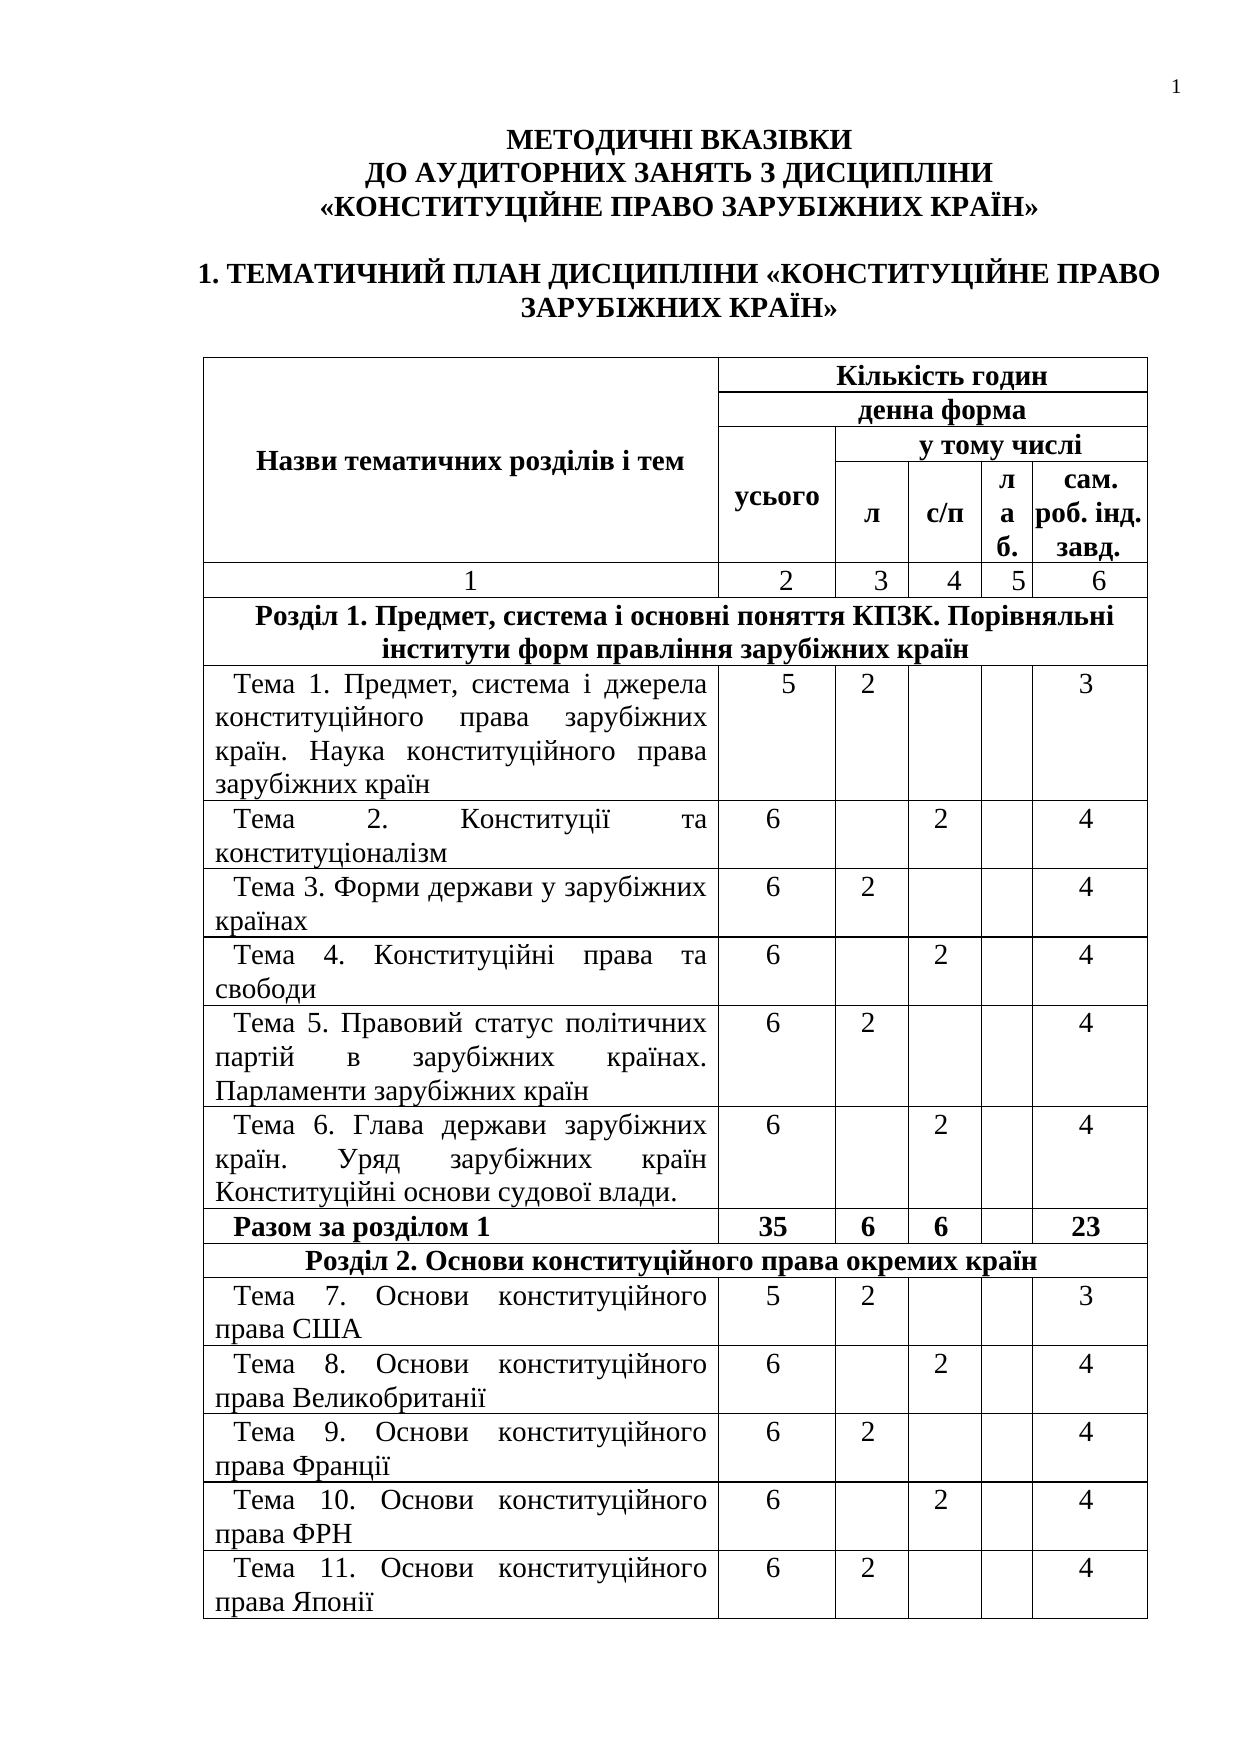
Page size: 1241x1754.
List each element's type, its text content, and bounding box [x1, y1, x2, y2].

table_cell 4 [1033, 801, 1147, 868]
table_cell 2 [836, 1551, 908, 1618]
table_cell 6 [909, 1209, 981, 1242]
table_cell [982, 801, 1032, 868]
table_cell Тема 7. Основи конституційного права США [204, 1278, 718, 1345]
table_cell [982, 1346, 1032, 1413]
table_cell 3 [1033, 666, 1147, 800]
table_cell 2 [836, 869, 908, 936]
table_cell 4 [1033, 938, 1147, 1004]
table_cell Тема 4. Конституційні права та свободи [204, 938, 718, 1004]
text МЕТОДИЧНІ ВКАЗІВКИ [177, 122, 1181, 156]
table_cell Тема 2. Конституції та конституціоналізм [204, 801, 718, 868]
text ДO АУДИТОРНИХ ЗАНЯТЬ З ДИСЦИПЛІНИ [177, 156, 1181, 189]
table_cell Тема 9. Основи конституційного права Франції [204, 1414, 718, 1481]
table_cell [909, 666, 981, 800]
table_cell усього [719, 427, 835, 562]
table_cell Тема 8. Основи конституційного права Великобританії [204, 1346, 718, 1413]
table_cell 1 [204, 563, 718, 597]
table_cell Тема 1. Предмет, система і джерела конституційного права зарубіжних країн. Наука конституційного права зарубіжних країн [204, 666, 718, 800]
text 1. ТЕМАТИЧНИЙ ПЛАН ДИСЦИПЛІНИ «КОНСТИТУЦІЙНЕ ПРАВО ЗАРУБІЖНИХ КРАЇН» [177, 256, 1181, 323]
table_cell денна форма [719, 393, 1147, 426]
table_cell [909, 869, 981, 936]
table_cell 5 [719, 666, 835, 800]
table_cell [982, 1278, 1032, 1345]
table_cell [836, 1346, 908, 1413]
table_cell [909, 1278, 981, 1345]
table_cell 35 [719, 1209, 835, 1242]
table_header Кількість годин [719, 358, 1147, 391]
table_cell [982, 1483, 1032, 1549]
table_cell 2 [719, 563, 835, 597]
table_cell [909, 1414, 981, 1481]
table_cell 4 [1033, 1414, 1147, 1481]
table_cell Разом за розділом 1 [204, 1209, 718, 1242]
table_cell 3 [1033, 1278, 1147, 1345]
table_cell 6 [719, 1483, 835, 1549]
table_cell [836, 1107, 908, 1208]
table_cell [982, 1414, 1032, 1481]
table_cell [982, 1006, 1032, 1106]
table_cell с/п [909, 462, 981, 562]
table_cell 6 [719, 1551, 835, 1618]
table_cell 2 [909, 1107, 981, 1208]
table_cell 5 [719, 1278, 835, 1345]
table_cell 4 [1033, 1107, 1147, 1208]
table_cell Тема 5. Правовий статус політичних партій в зарубіжних країнах. Парламенти зарубіжних країн [204, 1006, 718, 1106]
table_cell [982, 1551, 1032, 1618]
table_cell 6 [719, 869, 835, 936]
table_cell [982, 666, 1032, 800]
table_cell л [836, 462, 908, 562]
table_cell 2 [909, 1483, 981, 1549]
table_cell 5 [982, 563, 1032, 597]
table_cell [836, 1483, 908, 1549]
table_cell 4 [1033, 1006, 1147, 1106]
table_cell [982, 1107, 1032, 1208]
table_cell 2 [909, 938, 981, 1004]
table_cell Тема 10. Основи конституційного права ФРН [204, 1483, 718, 1549]
table_cell 2 [836, 1006, 908, 1106]
table_cell 6 [719, 1414, 835, 1481]
table_cell 6 [719, 938, 835, 1004]
table_cell 6 [1033, 563, 1147, 597]
table_cell 4 [909, 563, 981, 597]
table_cell Розділ 2. Основи конституційного права окремих країн [204, 1244, 1147, 1277]
table_header Назви тематичних розділів і тем [204, 358, 718, 562]
table_cell [836, 801, 908, 868]
table_cell сам. роб. інд. завд. [1033, 462, 1147, 562]
table_cell 6 [719, 801, 835, 868]
table_cell 2 [836, 666, 908, 800]
table_cell лаб. [982, 462, 1032, 562]
table_cell 2 [836, 1414, 908, 1481]
table_cell 2 [836, 1278, 908, 1345]
table_cell [836, 938, 908, 1004]
table_cell 2 [909, 1346, 981, 1413]
table_cell 4 [1033, 1483, 1147, 1549]
table_cell 4 [1033, 1551, 1147, 1618]
table_cell 6 [719, 1006, 835, 1106]
table_cell у тому числі [836, 427, 1147, 461]
table_cell 4 [1033, 869, 1147, 936]
table_cell Тема 11. Основи конституційного права Японії [204, 1551, 718, 1618]
table_cell Тема 3. Форми держави у зарубіжних країнах [204, 869, 718, 936]
table_cell 6 [719, 1107, 835, 1208]
table_cell Розділ 1. Предмет, система і основні поняття КПЗК. Порівняльні інститути форм правління зарубіжних країн [204, 598, 1147, 665]
table_cell 2 [909, 801, 981, 868]
table_cell 3 [836, 563, 908, 597]
table_cell 4 [1033, 1346, 1147, 1413]
table_cell [982, 938, 1032, 1004]
table_cell 6 [836, 1209, 908, 1242]
table_cell 6 [719, 1346, 835, 1413]
table_cell [982, 1209, 1032, 1242]
table_cell [982, 869, 1032, 936]
table_cell Тема 6. Глава держави зарубіжних країн. Уряд зарубіжних країн Конституційні основи судової влади. [204, 1107, 718, 1208]
table_cell 23 [1033, 1209, 1147, 1242]
text «КОНСТИТУЦІЙНЕ ПРАВО ЗАРУБІЖНИХ КРАЇН» [177, 189, 1181, 223]
table_cell [909, 1551, 981, 1618]
table_cell [909, 1006, 981, 1106]
